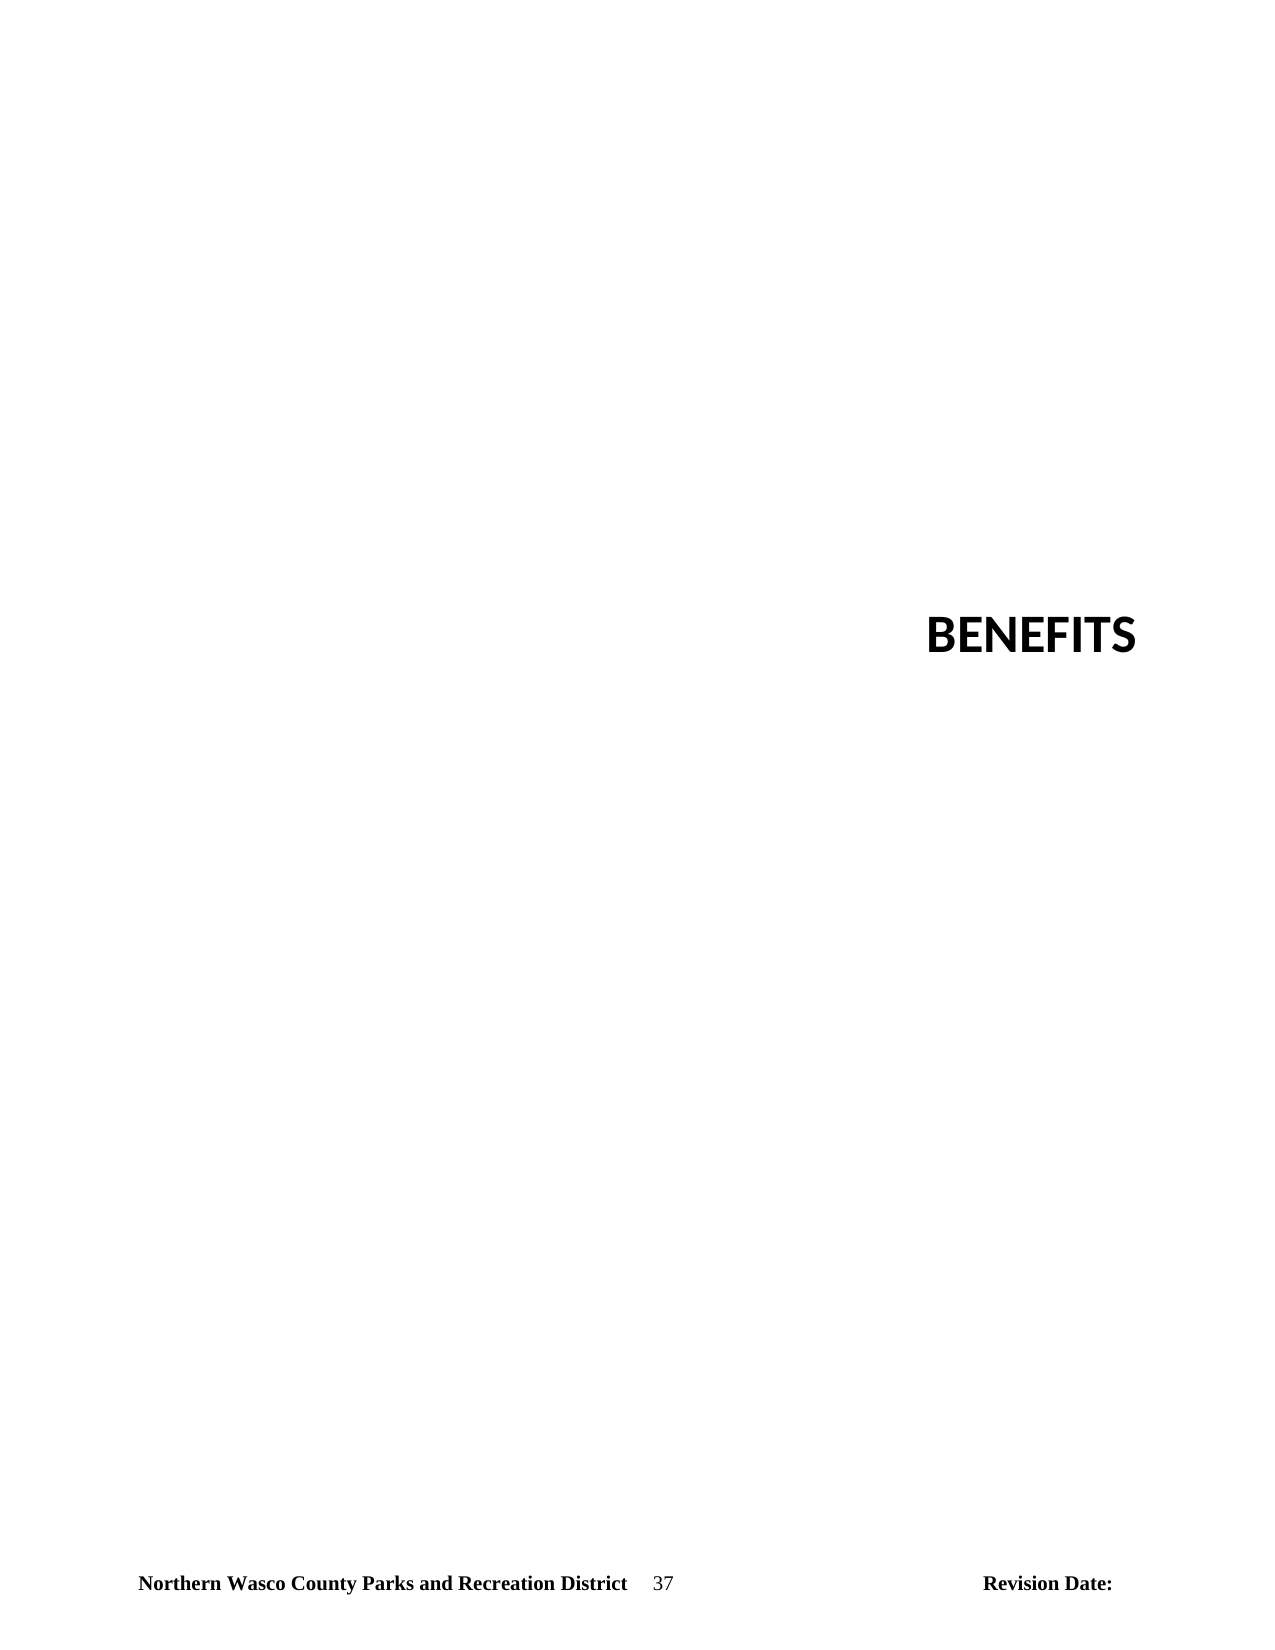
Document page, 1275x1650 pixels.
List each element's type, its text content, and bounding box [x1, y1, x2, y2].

subtitle Benefits [138, 600, 1137, 666]
